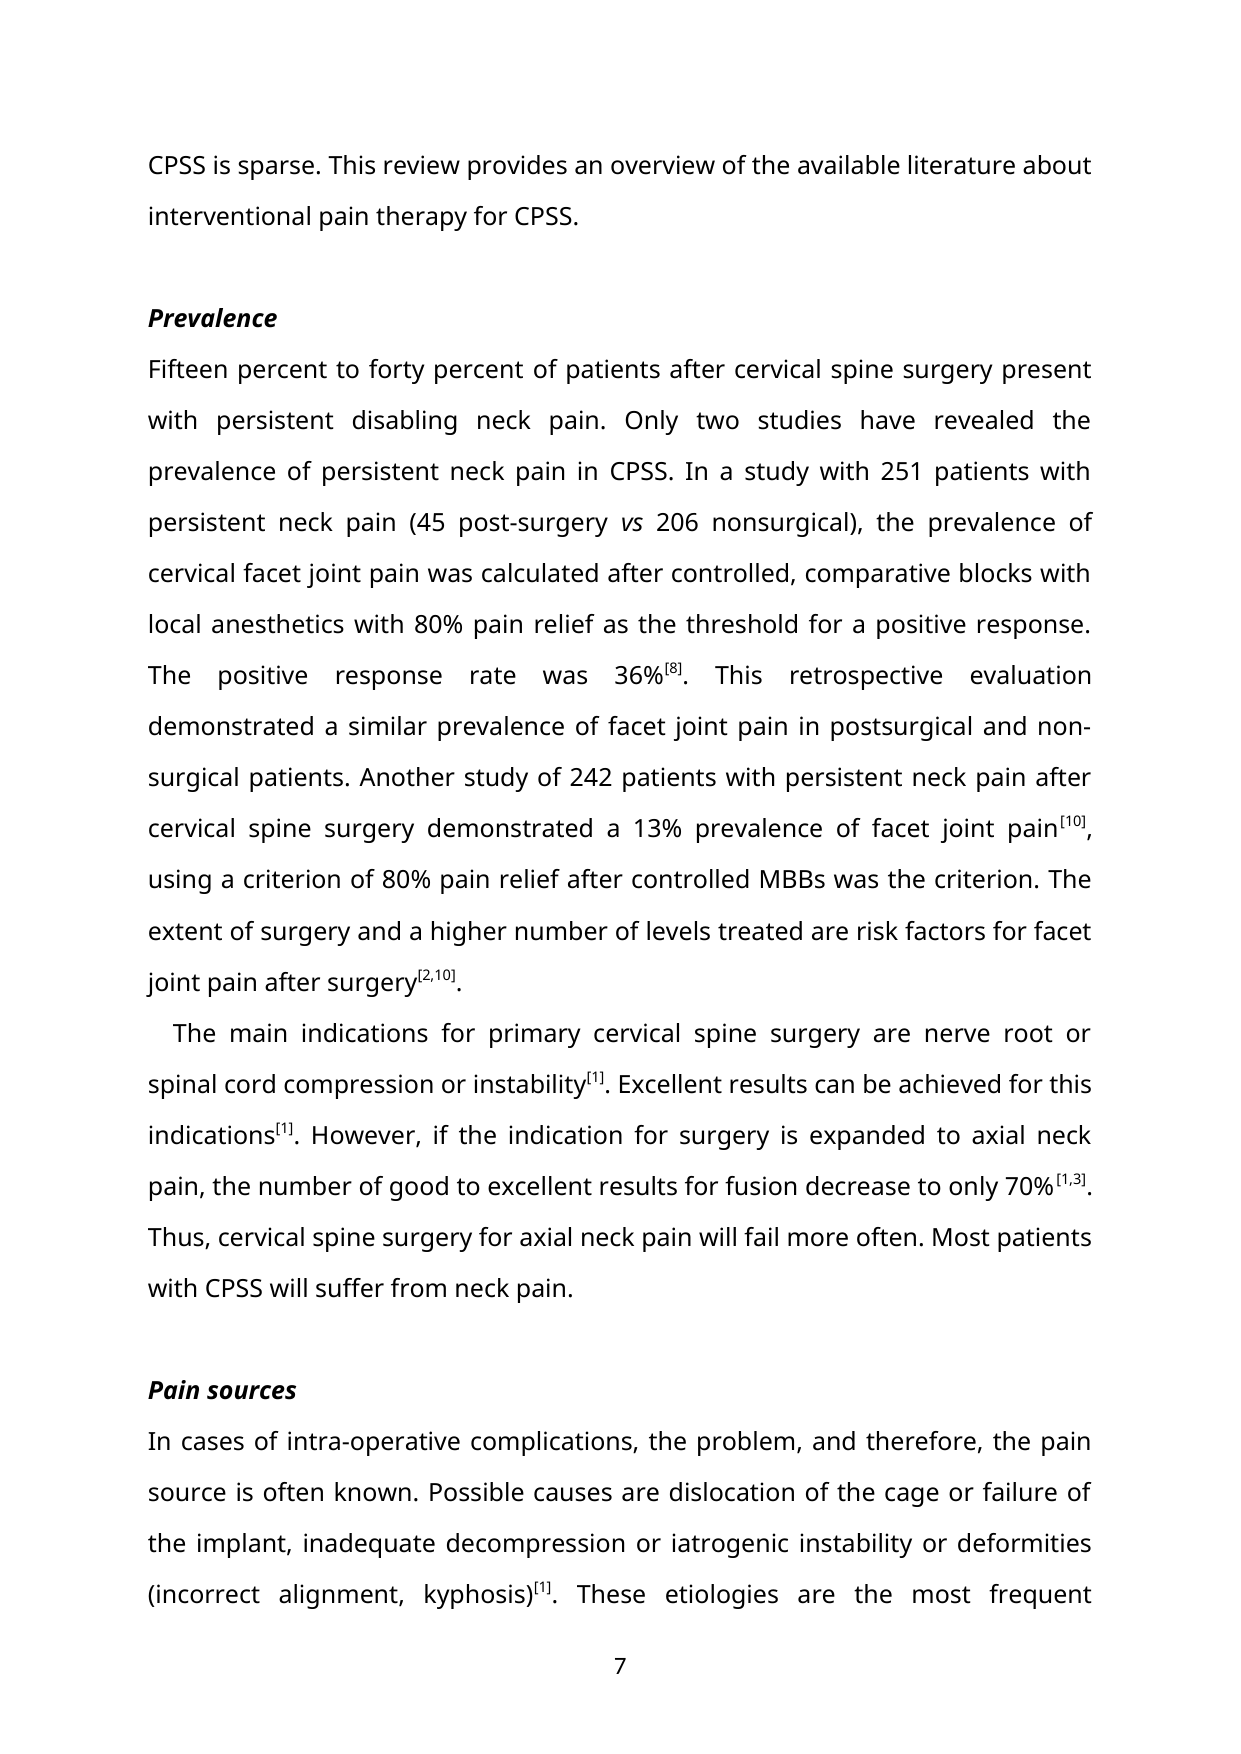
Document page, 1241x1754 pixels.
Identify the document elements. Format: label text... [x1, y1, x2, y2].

text Pain sources [148, 1373, 1093, 1407]
text Fifteen percent to forty percent of patients after cervical spine surgery present with persistent disabling neck pain. Only two studies have revealed the prevalence of persistent neck pain in CPSS. In a study with 251 patients with persistent neck pain (45 post-surgery vs 206 nonsurgical), the prevalence of cervical facet joint pain was calculated after controlled, comparative blocks with local anesthetics with 80% pain relief as the threshold for a positive response. The positive response rate was 36%[8]. This retrospective evaluation demonstrated a similar prevalence of facet joint pain in postsurgical and non-surgical patients. Another study of 242 patients with persistent neck pain after cervical spine surgery demonstrated a 13% prevalence of facet joint pain[10], using a criterion of 80% pain relief after controlled MBBs was the criterion. The extent of surgery and a higher number of levels treated are risk factors for facet joint pain after surgery[2,10]. [148, 352, 1093, 998]
text Prevalence [148, 301, 1093, 335]
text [148, 1424, 1093, 1611]
text The main indications for primary cervical spine surgery are nerve root or spinal cord compression or instability[1]. Excellent results can be achieved for this indications[1]. However, if the indication for surgery is expanded to axial neck pain, the number of good to excellent results for fusion decrease to only 70%[1,3]. Thus, cervical spine surgery for axial neck pain will fail more often. Most patients with CPSS will suffer from neck pain. [148, 1015, 1093, 1304]
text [148, 148, 1093, 233]
